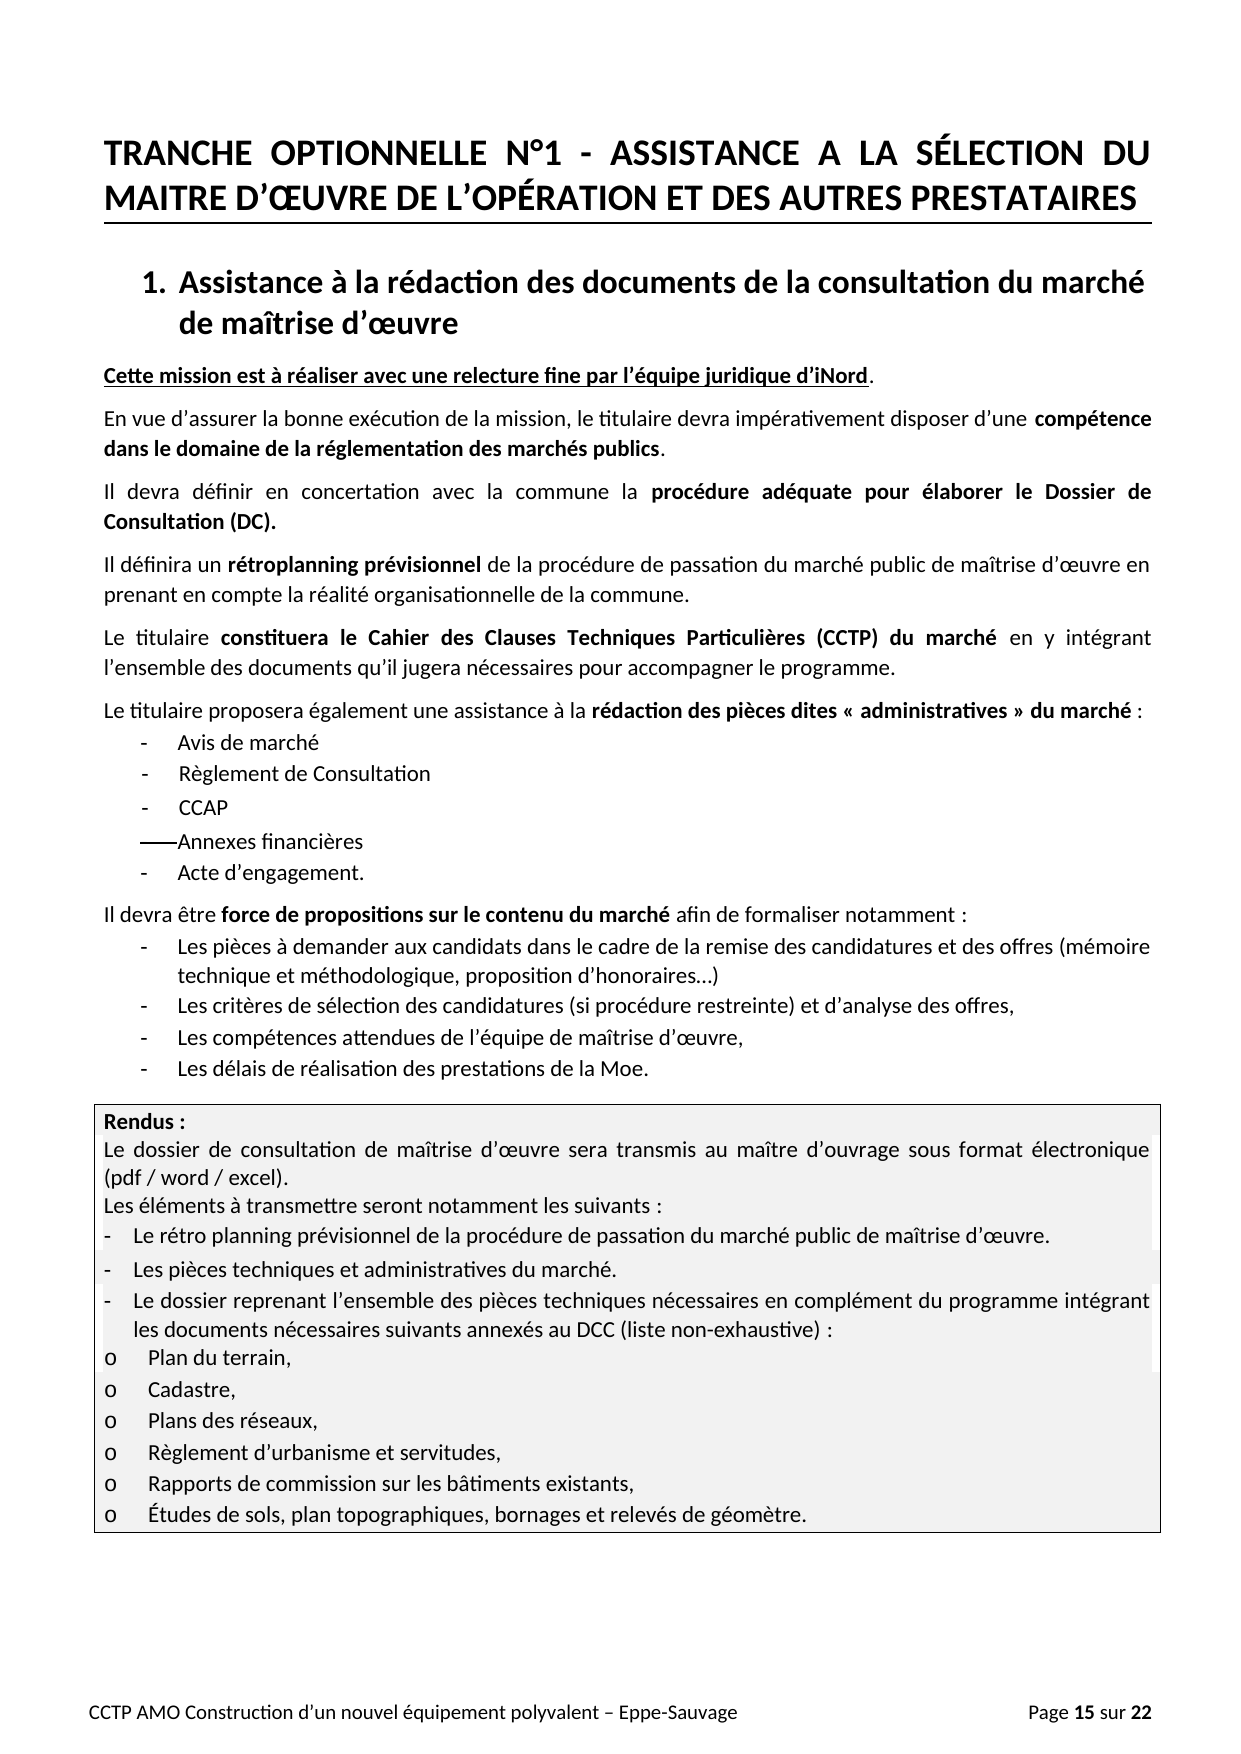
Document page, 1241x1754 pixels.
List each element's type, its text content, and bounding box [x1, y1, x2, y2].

text Cette mission est à réaliser avec une relecture fine par l’équipe juridique d’iNord. [103, 361, 1152, 389]
text Il définira un rétroplanning prévisionnel de la procédure de passation du marché public de maîtrise d’œuvre en prenant en compte la réalité organisationnelle de la commune. [103, 550, 1152, 608]
list Annexes financières [140, 825, 1152, 856]
list Les compétences attendues de l’équipe de maîtrise d’œuvre, [140, 1021, 1152, 1052]
text Il devra définir en concertation avec la commune la procédure adéquate pour élaborer le Dossier de Consultation (DC). [103, 477, 1152, 535]
list Règlement d’urbanisme et servitudes, [95, 1434, 1160, 1466]
list Avis de marché [140, 726, 1152, 757]
list Le dossier reprenant l’ensemble des pièces techniques nécessaires en complément du programme intégrant les documents nécessaires suivants annexés au DCC (liste non-exhaustive) : [103, 1284, 1152, 1343]
text En vue d’assurer la bonne exécution de la mission, le titulaire devra impérativement disposer d’une compétence dans le domaine de la réglementation des marchés publics. [103, 404, 1152, 462]
text Le titulaire proposera également une assistance à la rédaction des pièces dites « administratives » du marché : [103, 696, 1152, 724]
text TRANCHE OPTIONNELLE N°1 - ASSISTANCE A LA SÉLECTION DU MAITRE D’ŒUVRE DE L’OPÉRATION ET DES AUTRES PRESTATAIRES [103, 128, 1152, 224]
list Plan du terrain, [103, 1343, 1152, 1372]
list Acte d’engagement. [140, 856, 1152, 887]
list Le rétro planning prévisionnel de la procédure de passation du marché public de maîtrise d’œuvre. [103, 1219, 1152, 1250]
list Plans des réseaux, [95, 1403, 1160, 1434]
text Le dossier de consultation de maîtrise d’œuvre sera transmis au maître d’ouvrage sous format électronique (pdf / word / excel). [103, 1135, 1152, 1191]
list Les critères de sélection des candidatures (si procédure restreinte) et d’analyse des offres, [140, 989, 1152, 1021]
list Études de sols, plan topographiques, bornages et relevés de géomètre. [95, 1497, 1160, 1532]
list CCAP [141, 791, 1152, 822]
list Les délais de réalisation des prestations de la Moe. [140, 1052, 1152, 1083]
list Rapports de commission sur les bâtiments existants, [95, 1466, 1160, 1497]
text Rendus : [95, 1105, 1160, 1135]
list Cadastre, [95, 1372, 1160, 1403]
list Assistance à la rédaction des documents de la consultation du marché de maîtrise d’œuvre [141, 261, 1152, 343]
text Les éléments à transmettre seront notamment les suivants : [103, 1191, 1152, 1219]
list Les pièces techniques et administratives du marché. [95, 1250, 1160, 1284]
list Les pièces à demander aux candidats dans le cadre de la remise des candidatures et des offres (mémoire technique et méthodologique, proposition d’honoraires…) [140, 930, 1152, 989]
text Il devra être force de propositions sur le contenu du marché afin de formaliser notamment : [103, 900, 1152, 928]
text Le titulaire constituera le Cahier des Clauses Techniques Particulières (CCTP) du marché en y intégrant l’ensemble des documents qu’il jugera nécessaires pour accompagner le programme. [103, 623, 1152, 681]
list Règlement de Consultation [141, 757, 1152, 788]
